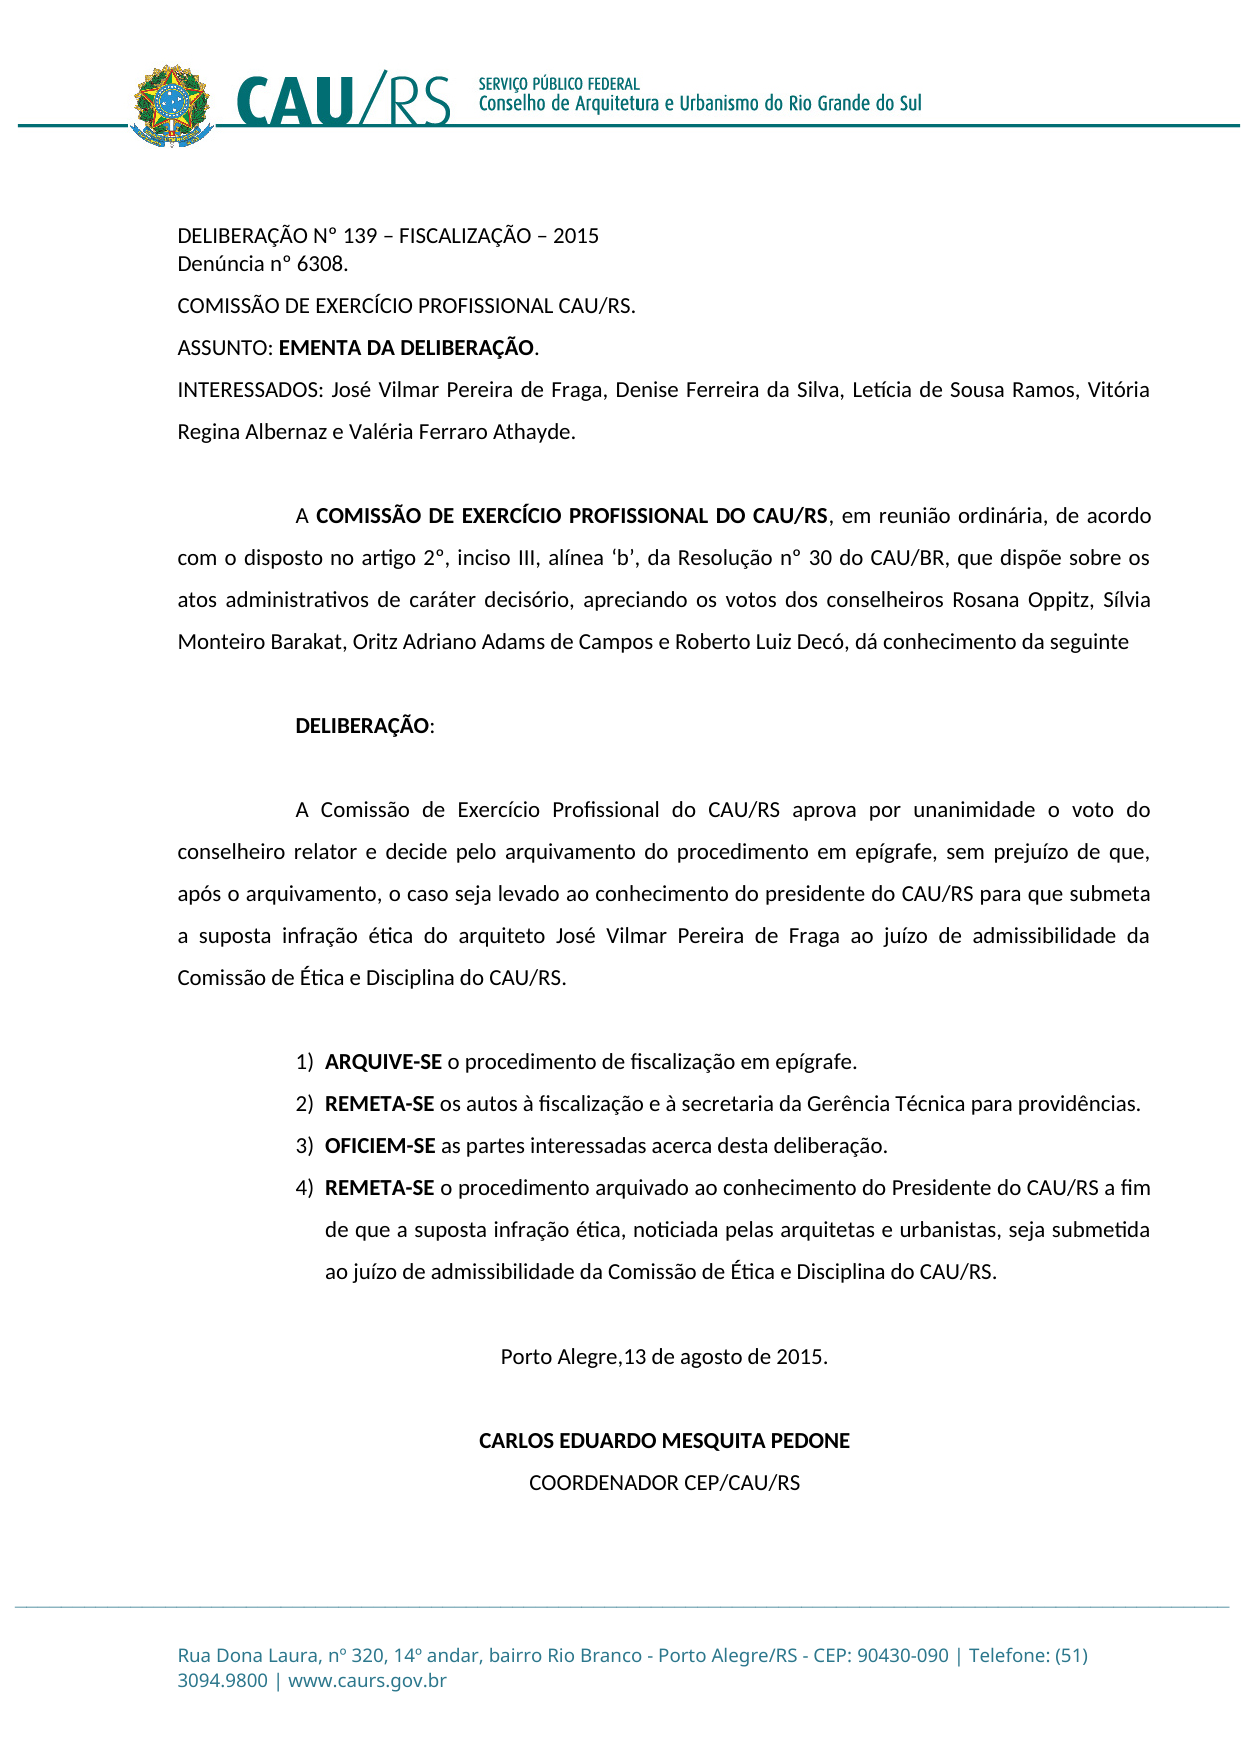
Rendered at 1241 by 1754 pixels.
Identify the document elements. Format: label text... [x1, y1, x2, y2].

text INTERESSADOS: José Vilmar Pereira de Fraga, Denise Ferreira da Silva, Letícia de Sousa Ramos, Vitória Regina Albernaz e Valéria Ferraro Athayde. [177, 376, 1152, 446]
text CARLOS EDUARDO MESQUITA PEDONE [177, 1426, 1152, 1454]
picture [17, 0, 1241, 158]
text DELIBERAÇÃO: [177, 711, 1152, 739]
text A Comissão de Exercício Profissional do CAU/RS aprova por unanimidade o voto do conselheiro relator e decide pelo arquivamento do procedimento em epígrafe, sem prejuízo de que, após o arquivamento, o caso seja levado ao conhecimento do presidente do CAU/RS para que submeta a suposta infração ética do arquiteto José Vilmar Pereira de Fraga ao juízo de admissibilidade da Comissão de Ética e Disciplina do CAU/RS. [177, 795, 1152, 991]
list OFICIEM-SE as partes interessadas acerca desta deliberação. [295, 1131, 1152, 1159]
list REMETA-SE o procedimento arquivado ao conhecimento do Presidente do CAU/RS a fim de que a suposta infração ética, noticiada pelas arquitetas e urbanistas, seja submetida ao juízo de admissibilidade da Comissão de Ética e Disciplina do CAU/RS. [295, 1173, 1152, 1285]
text DELIBERAÇÃO Nº 139 – FISCALIZAÇÃO – 2015 [177, 222, 1152, 249]
text A COMISSÃO DE EXERCÍCIO PROFISSIONAL DO CAU/RS, em reunião ordinária, de acordo com o disposto no artigo 2º, inciso III, alínea ‘b’, da Resolução nº 30 do CAU/BR, que dispõe sobre os atos administrativos de caráter decisório, apreciando os votos dos conselheiros Rosana Oppitz, Sílvia Monteiro Barakat, Oritz Adriano Adams de Campos e Roberto Luiz Decó, dá conhecimento da seguinte [177, 501, 1152, 655]
text Porto Alegre,13 de agosto de 2015. [177, 1342, 1152, 1370]
text COMISSÃO DE EXERCÍCIO PROFISSIONAL CAU/RS. [177, 292, 1152, 319]
text ASSUNTO: EMENTA DA DELIBERAÇÃO. [177, 333, 1152, 362]
text COORDENADOR CEP/CAU/RS [177, 1468, 1152, 1496]
list REMETA-SE os autos à fiscalização e à secretaria da Gerência Técnica para providências. [295, 1089, 1152, 1117]
list ARQUIVE-SE o procedimento de fiscalização em epígrafe. [295, 1047, 1152, 1075]
text Denúncia nº 6308. [177, 249, 1152, 278]
